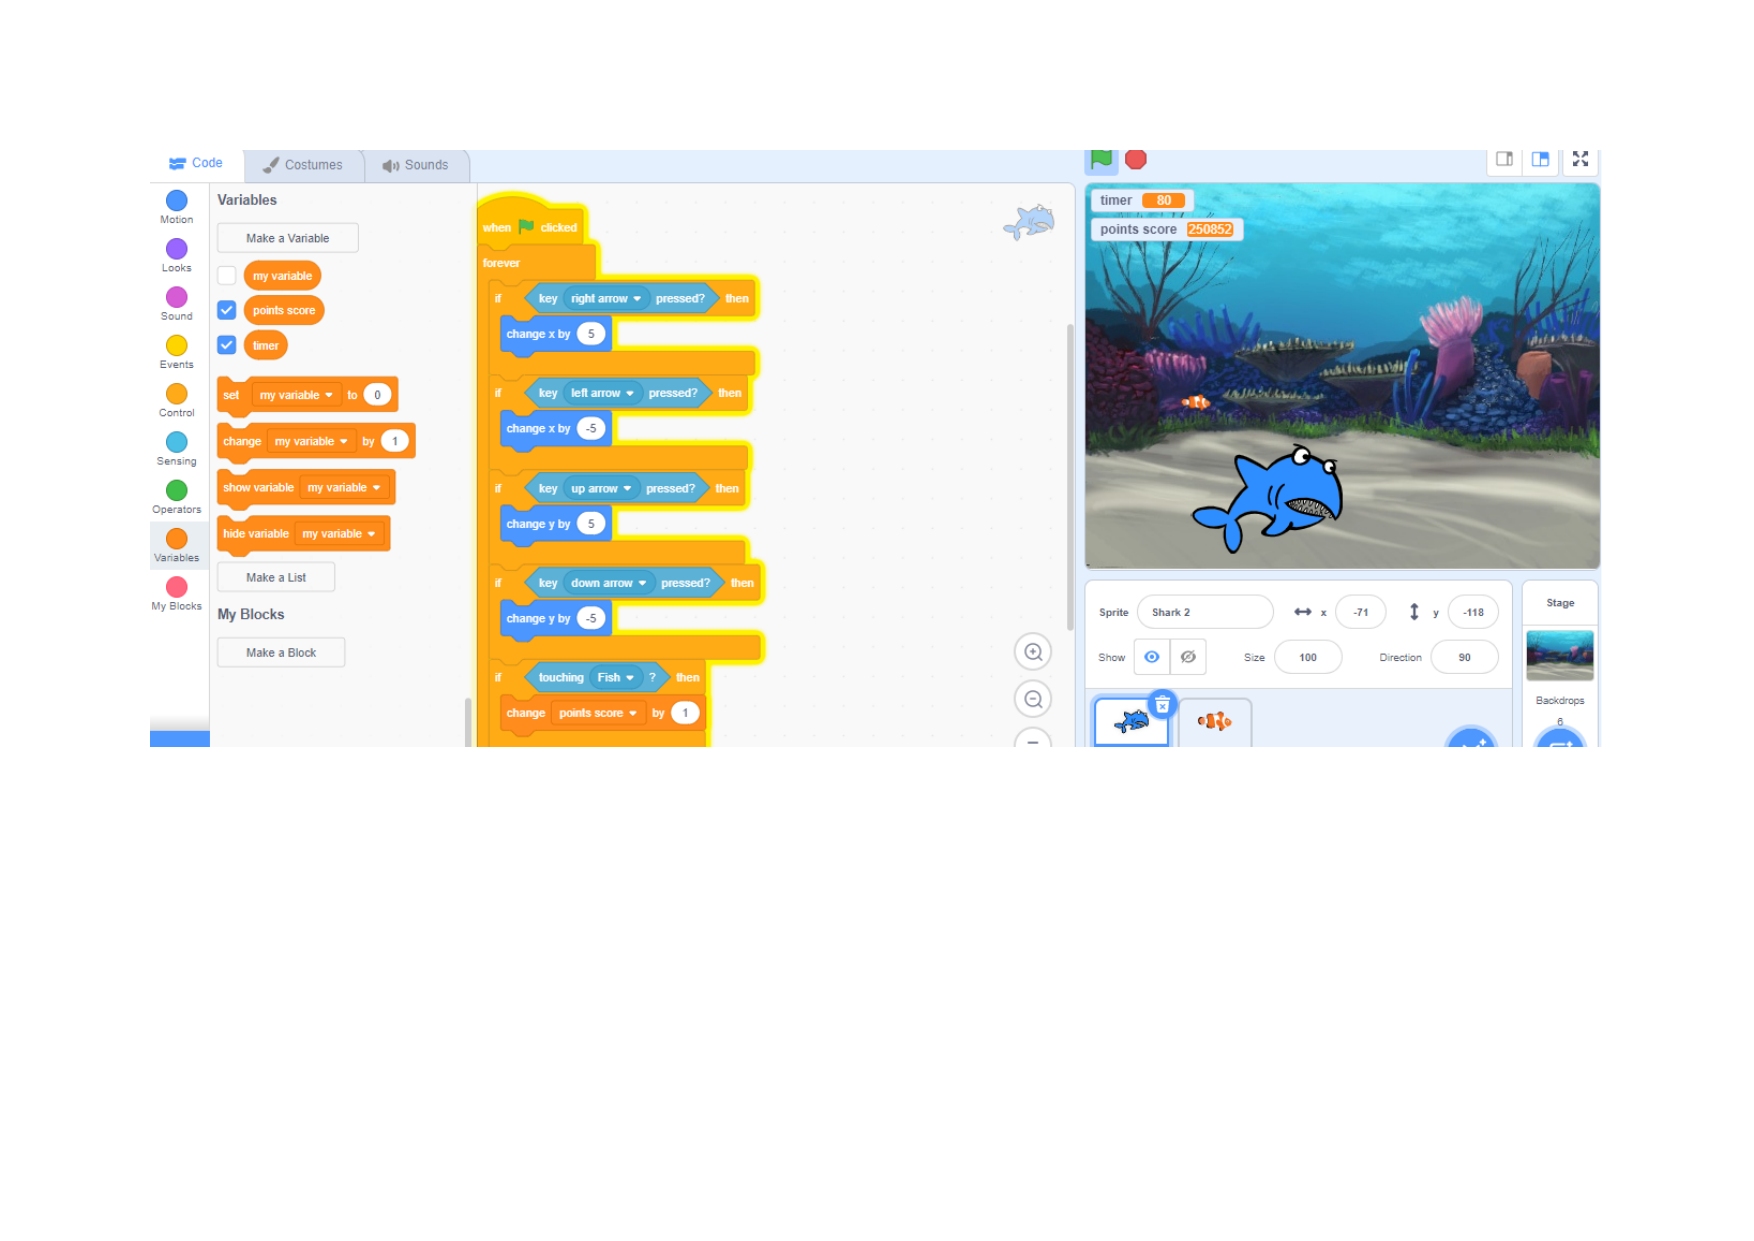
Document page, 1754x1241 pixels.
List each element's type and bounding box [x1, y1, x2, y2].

picture [150, 150, 1602, 747]
